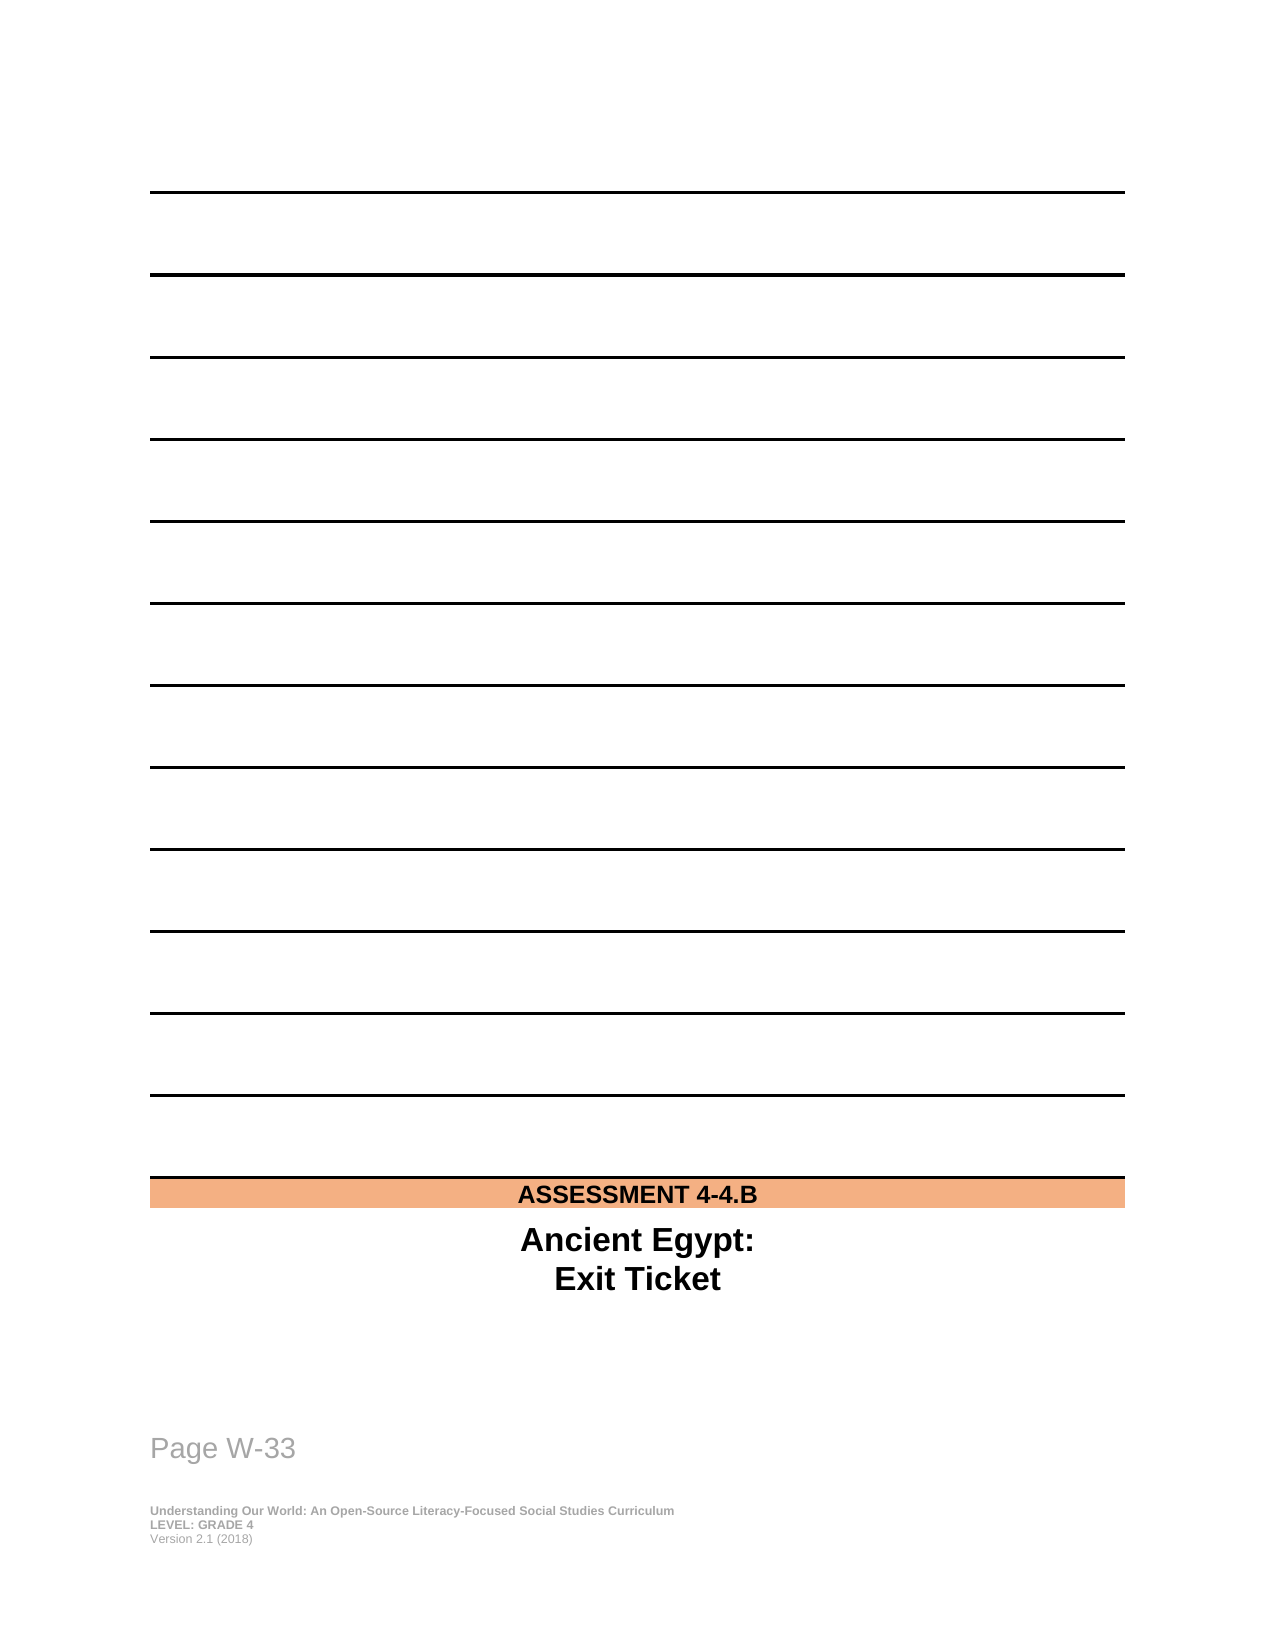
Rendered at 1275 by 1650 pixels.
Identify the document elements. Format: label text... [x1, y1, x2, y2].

text Exit Ticket [150, 1259, 1125, 1297]
text Ancient Egypt: [150, 1220, 1125, 1259]
text ASSESSMENT 4-4.B [150, 1179, 1125, 1208]
